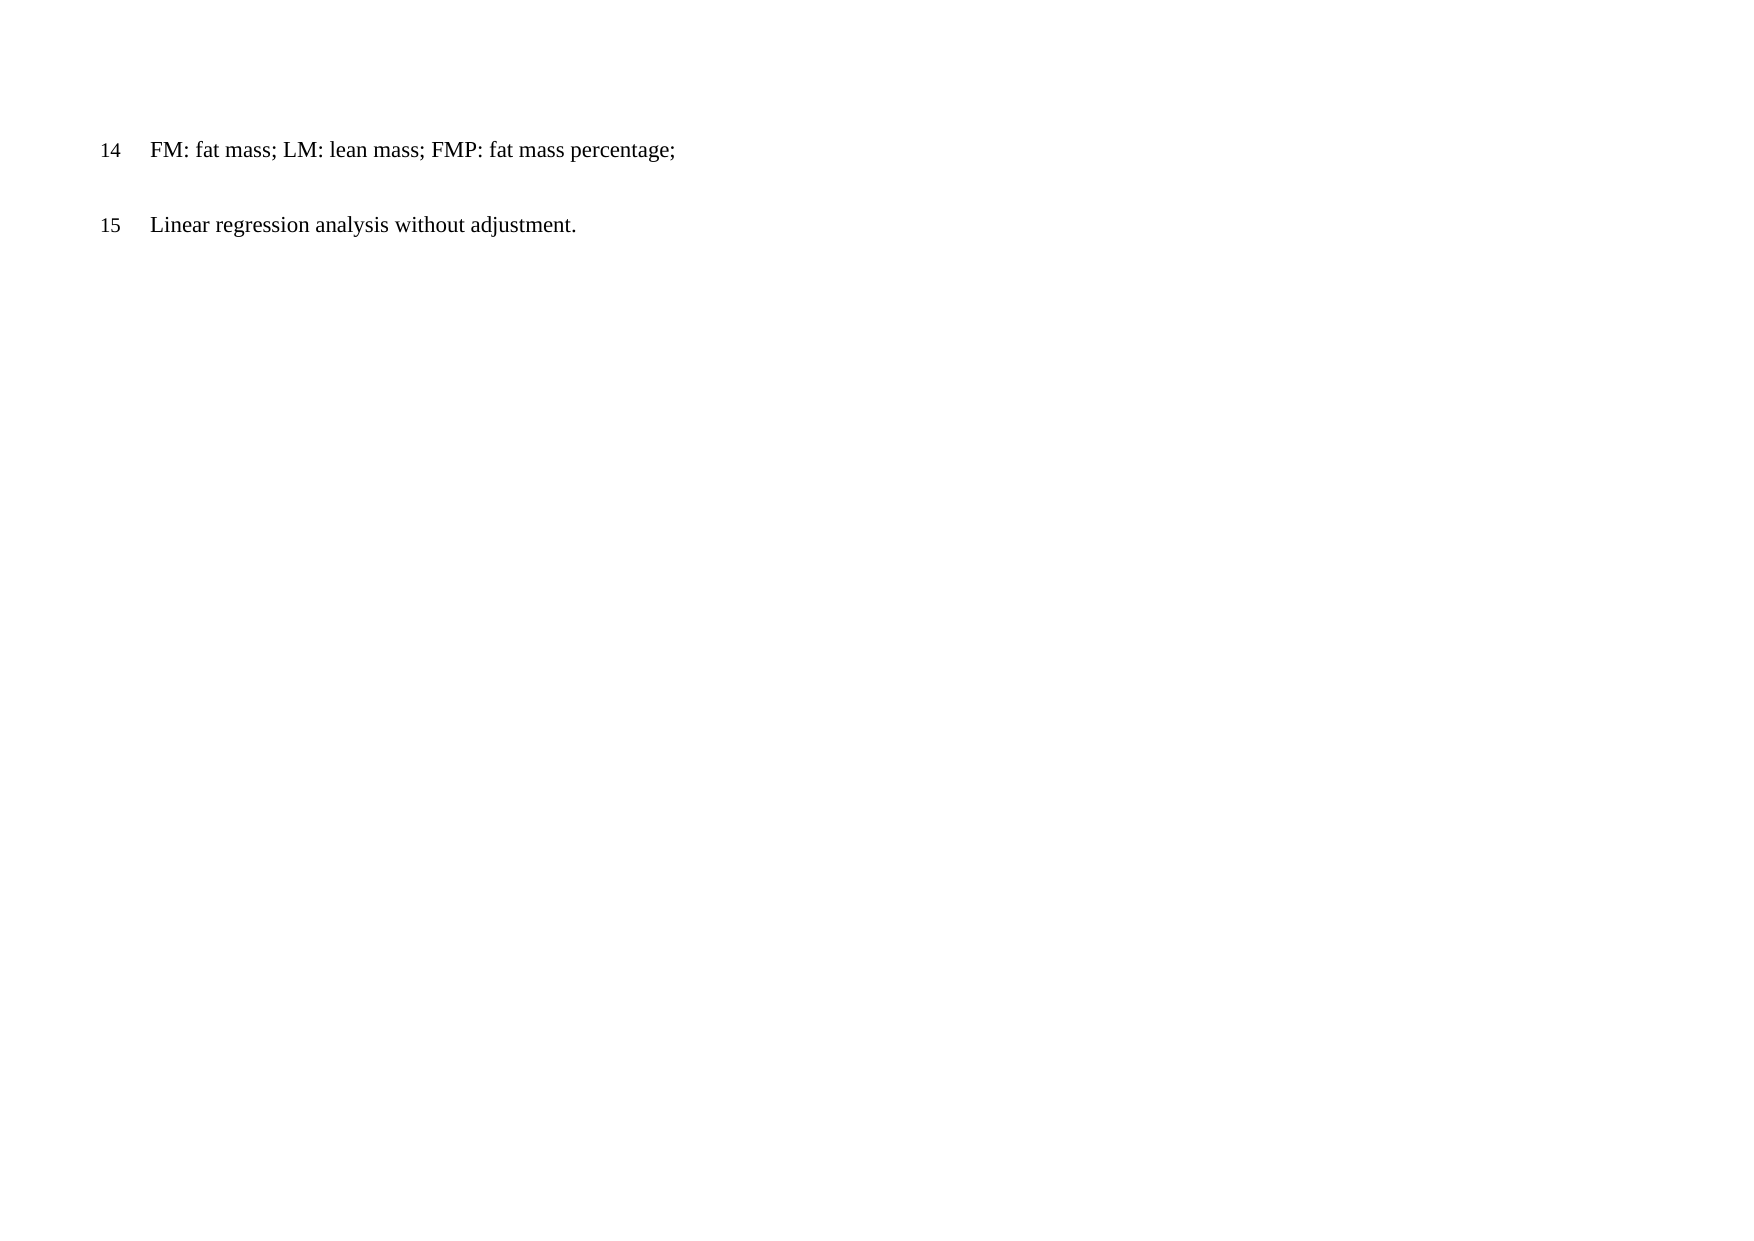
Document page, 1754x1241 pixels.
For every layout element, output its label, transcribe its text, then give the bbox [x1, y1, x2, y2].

text FM: fat mass; LM: lean mass; FMP: fat mass percentage; [150, 133, 1604, 165]
text Linear regression analysis without adjustment. [150, 208, 1604, 241]
